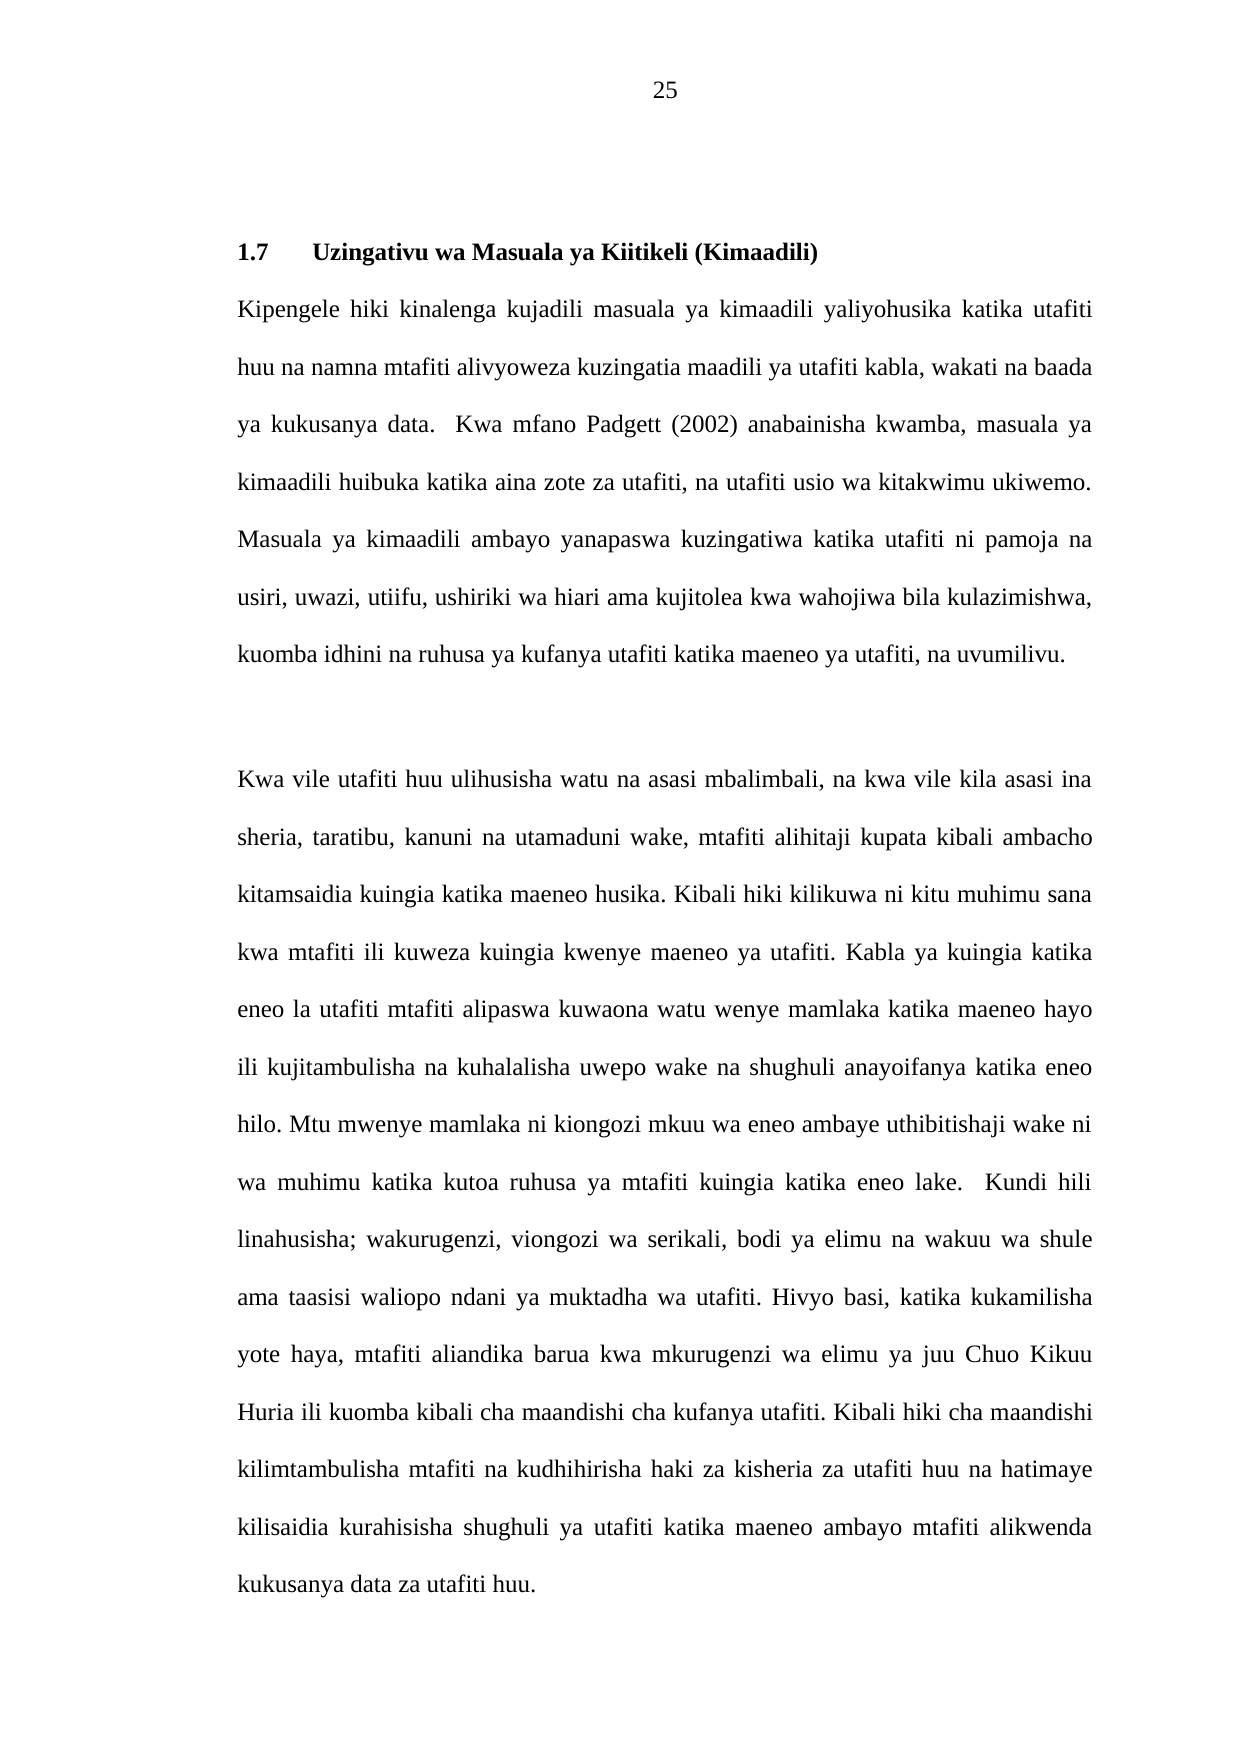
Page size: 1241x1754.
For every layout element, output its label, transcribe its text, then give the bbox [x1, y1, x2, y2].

text Kipengele hiki kinalenga kujadili masuala ya kimaadili yaliyohusika katika utafiti huu na namna mtafiti alivyoweza kuzingatia maadili ya utafiti kabla, wakati na baada ya kukusanya data. Kwa mfano Padgett (2002) anabainisha kwamba, masuala ya kimaadili huibuka katika aina zote za utafiti, na utafiti usio wa kitakwimu ukiwemo. Masuala ya kimaadili ambayo yanapaswa kuzingatiwa katika utafiti ni pamoja na usiri, uwazi, utiifu, ushiriki wa hiari ama kujitolea kwa wahojiwa bila kulazimishwa, kuomba idhini na ruhusa ya kufanya utafiti katika maeneo ya utafiti, na uvumilivu. [237, 294, 1093, 668]
text Kwa vile utafiti huu ulihusisha watu na asasi mbalimbali, na kwa vile kila asasi ina sheria, taratibu, kanuni na utamaduni wake, mtafiti alihitaji kupata kibali ambacho kitamsaidia kuingia katika maeneo husika. Kibali hiki kilikuwa ni kitu muhimu sana kwa mtafiti ili kuweza kuingia kwenye maeneo ya utafiti. Kabla ya kuingia katika eneo la utafiti mtafiti alipaswa kuwaona watu wenye mamlaka katika maeneo hayo ili kujitambulisha na kuhalalisha uwepo wake na shughuli anayoifanya katika eneo hilo. Mtu mwenye mamlaka ni kiongozi mkuu wa eneo ambaye uthibitishaji wake ni wa muhimu katika kutoa ruhusa ya mtafiti kuingia katika eneo lake. Kundi hili linahusisha; wakurugenzi, viongozi wa serikali, bodi ya elimu na wakuu wa shule ama taasisi waliopo ndani ya muktadha wa utafiti. Hivyo basi, katika kukamilisha yote haya, mtafiti aliandika barua kwa mkurugenzi wa elimu ya juu Chuo Kikuu Huria ili kuomba kibali cha maandishi cha kufanya utafiti. Kibali hiki cha maandishi kilimtambulisha mtafiti na kudhihirisha haki za kisheria za utafiti huu na hatimaye kilisaidia kurahisisha shughuli ya utafiti katika maeneo ambayo mtafiti alikwenda kukusanya data za utafiti huu. [237, 764, 1093, 1598]
subtitle 1.7 Uzingativu wa Masuala ya Kiitikeli (Kimaadili) [237, 237, 1093, 266]
